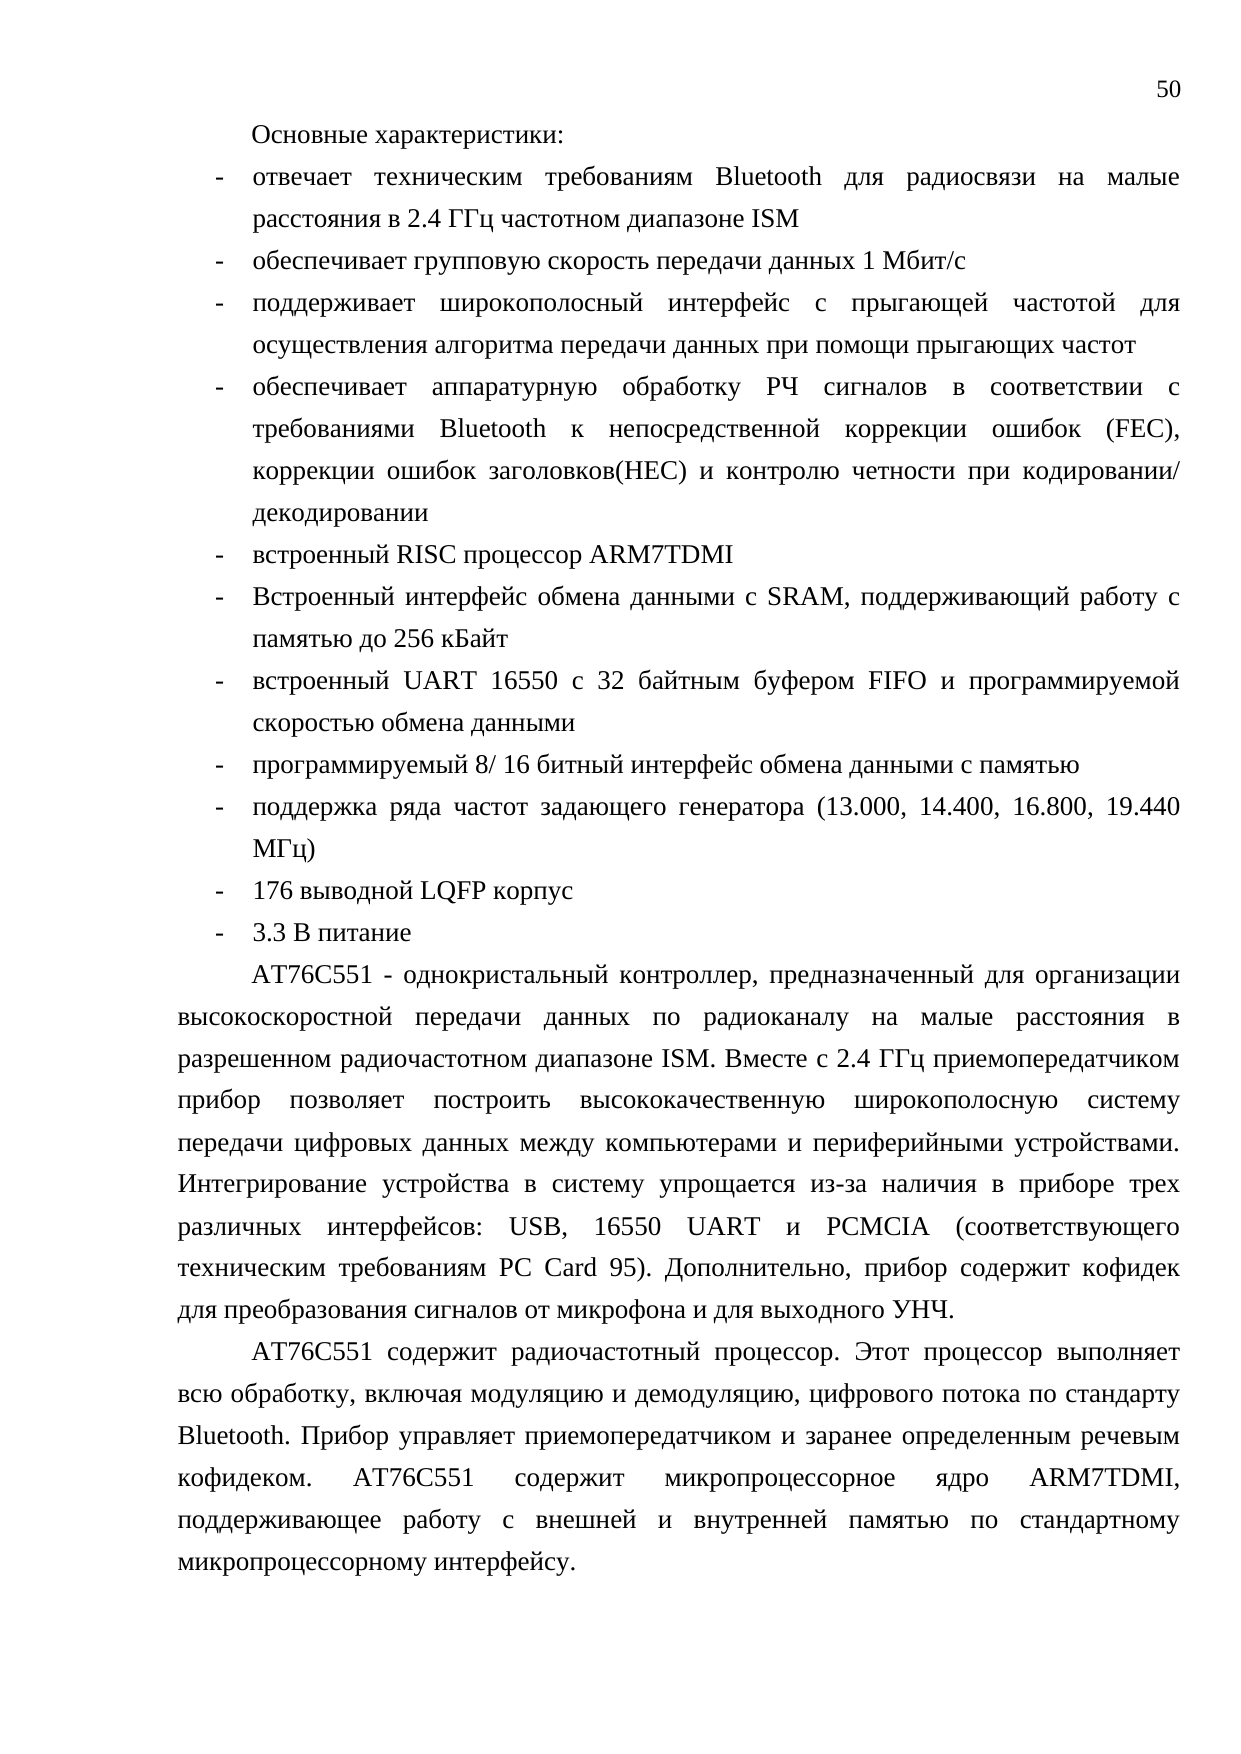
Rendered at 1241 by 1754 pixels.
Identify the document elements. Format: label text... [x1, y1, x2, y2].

list 3.3 В питание [215, 916, 1181, 947]
list отвечает техническим требованиям Bluetooth для радиосвязи на малые расстояния в 2.4 ГГц частотном диапазоне ISM [215, 160, 1181, 233]
list встроенный RISC процессор ARM7TDMI [215, 538, 1181, 569]
list Встроенный интерфейс обмена данными с SRAM, поддерживающий работу с памятью до 256 кБайт [215, 580, 1181, 653]
list встроенный UART 16550 с 32 байтным буфером FIFO и программируемой скоростью обмена данными [215, 664, 1181, 737]
text AT76C551 - однокристальный контроллер, предназначенный для организации высокоскоростной передачи данных по радиоканалу на малые расстояния в разрешенном радиочастотном диапазоне ISM. Вместе с 2.4 ГГц приемопередатчиком прибор позволяет построить высококачественную широкополосную систему передачи цифровых данных между компьютерами и периферийными устройствами. Интегрирование устройства в систему упрощается из-за наличия в приборе трех различных интерфейсов: USB, 16550 UART и PCMCIA (соответствующего техническим требованиям PC Card 95). Дополнительно, прибор содержит кофидек для преобразования сигналов от микрофона и для выходного УНЧ. [177, 958, 1181, 1325]
list поддерживает широкополосный интерфейс с прыгающей частотой для осуществления алгоритма передачи данных при помощи прыгающих частот [215, 286, 1181, 359]
list 176 выводной LQFP корпус [215, 874, 1181, 905]
list обеспечивает аппаратурную обработку РЧ сигналов в соответствии с требованиями Bluetooth к непосредственной коррекции ошибок (FEC), коррекции ошибок заголовков(HEC) и контролю четности при кодировании/ декодировании [215, 370, 1181, 527]
list обеспечивает групповую скорость передачи данных 1 Мбит/с [215, 244, 1181, 275]
list программируемый 8/ 16 битный интерфейс обмена данными с памятью [215, 748, 1181, 779]
text AT76C551 содержит радиочастотный процессор. Этот процессор выполняет всю обработку, включая модуляцию и демодуляцию, цифрового потока по стандарту Bluetooth. Прибор управляет приемопередатчиком и заранее определенным речевым кофидеком. AT76C551 содержит микропроцессорное ядро ARM7TDMI, поддерживающее работу с внешней и внутренней памятью по стандартному микропроцессорному интерфейсу. [177, 1336, 1181, 1577]
text Основные характеристики: [177, 118, 1181, 149]
list поддержка ряда частот задающего генератора (13.000, 14.400, 16.800, 19.440 МГц) [215, 790, 1181, 863]
